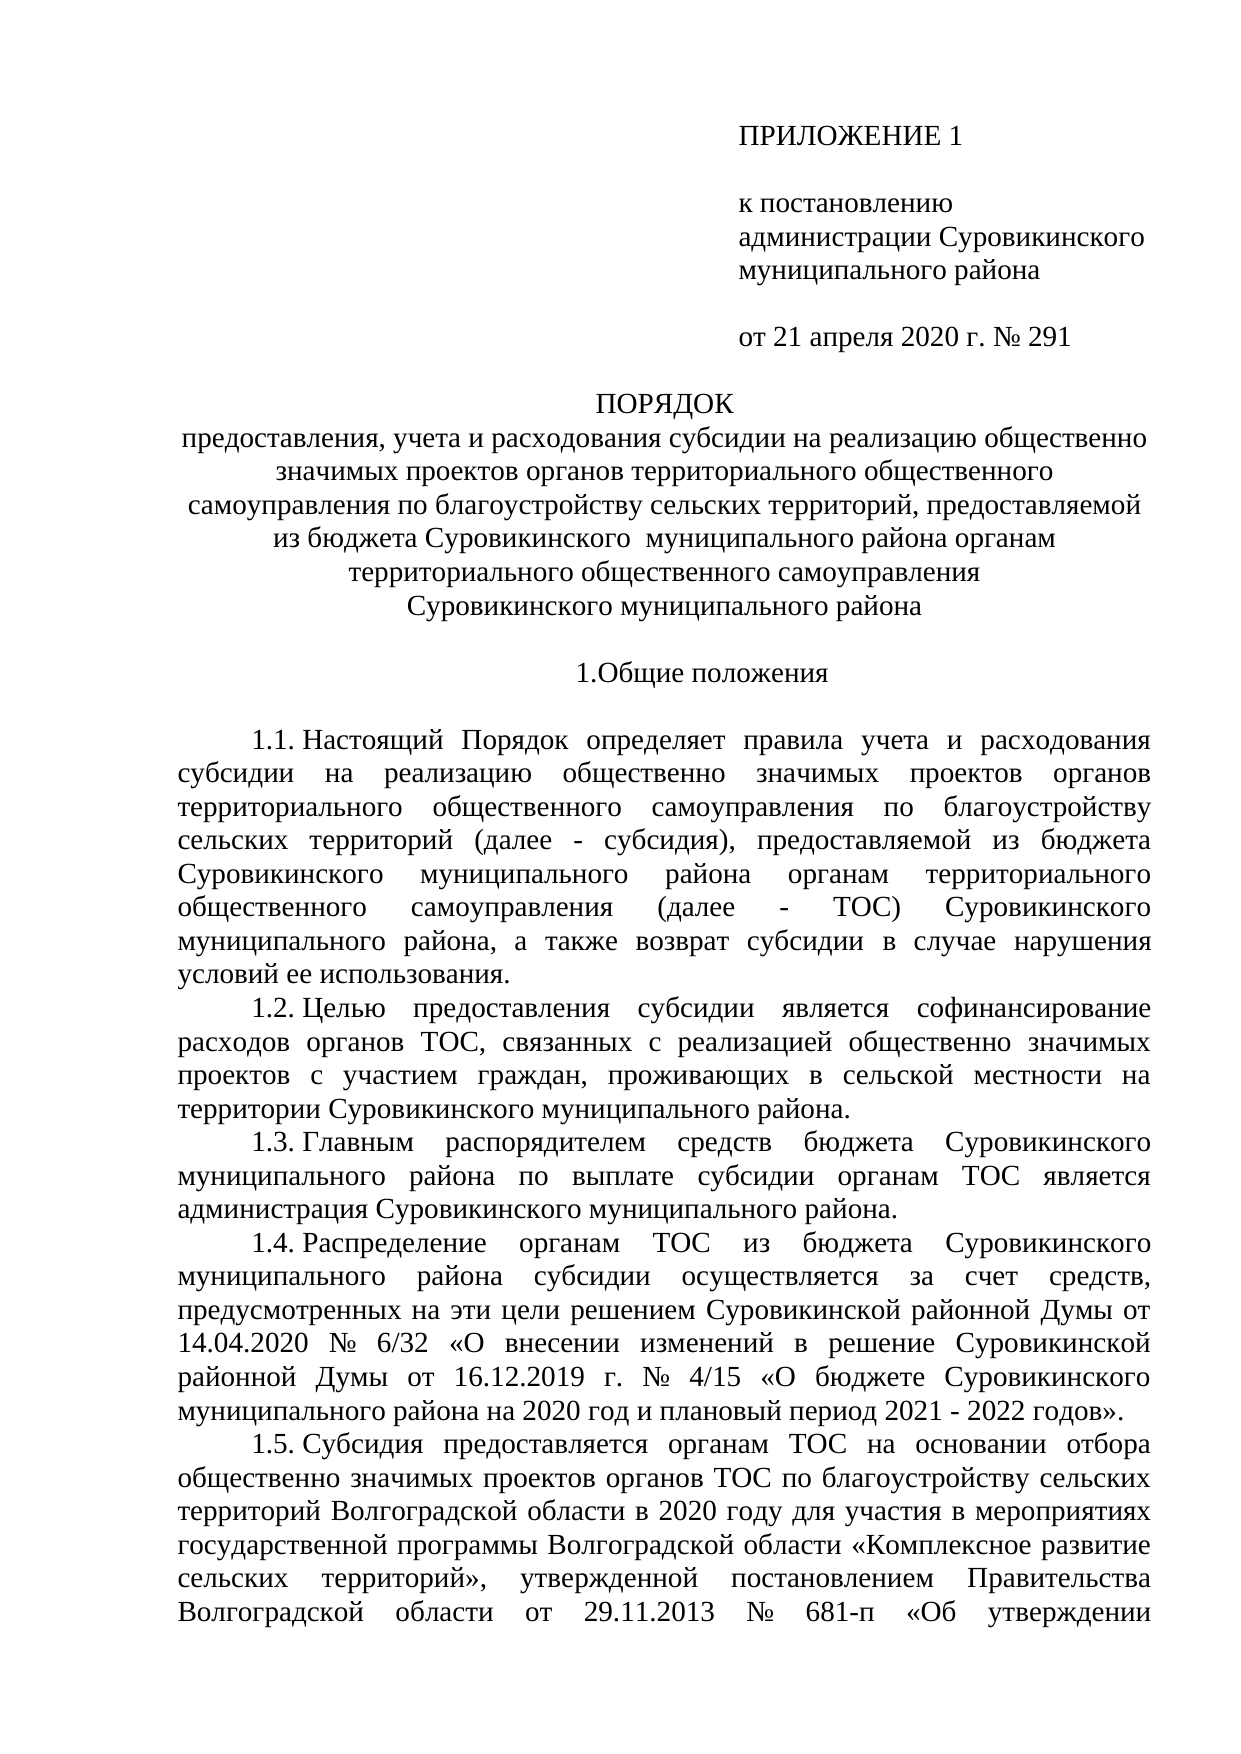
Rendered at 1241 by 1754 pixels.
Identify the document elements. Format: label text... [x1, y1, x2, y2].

text 1.2. Целью предоставления субсидии является софинансирование расходов органов ТОС, связанных с реализацией общественно значимых проектов с участием граждан, проживающих в сельской местности на территории Суровикинского муниципального района. [177, 990, 1152, 1124]
text предоставления, учета и расходования субсидии на реализацию общественно значимых проектов органов территориального общественного самоуправления по благоустройству сельских территорий, предоставляемой из бюджета Суровикинского муниципального района органам территориального общественного самоуправления [177, 420, 1152, 588]
text 1.1. Настоящий Порядок определяет правила учета и расходования субсидии на реализацию общественно значимых проектов органов территориального общественного самоуправления по благоустройству сельских территорий (далее - субсидия), предоставляемой из бюджета Суровикинского муниципального района органам территориального общественного самоуправления (далее - ТОС) Суровикинского муниципального района, а также возврат субсидии в случае нарушения условий ее использования. [177, 722, 1152, 990]
text ПОРЯДОК [177, 386, 1152, 420]
list 1.Общие положения [252, 655, 1152, 688]
text Суровикинского муниципального района [177, 588, 1152, 621]
text от 21 апреля 2020 г. № 291 [738, 319, 1152, 353]
text ПРИЛОЖЕНИЕ 1 [738, 118, 1152, 152]
text к постановлению администрации Суровикинского муниципального района [738, 185, 1152, 286]
text 1.4. Распределение органам ТОС из бюджета Суровикинского муниципального района субсидии осуществляется за счет средств, предусмотренных на эти цели решением Суровикинской районной Думы от 14.04.2020 № 6/32 «О внесении изменений в решение Суровикинской районной Думы от 16.12.2019 г. № 4/15 «О бюджете Суровикинского муниципального района на 2020 год и плановый период 2021 - 2022 годов». [177, 1225, 1152, 1426]
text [177, 1426, 1152, 1627]
text 1.3. Главным распорядителем средств бюджета Суровикинского муниципального района по выплате субсидии органам ТОС является администрация Суровикинского муниципального района. [177, 1124, 1152, 1225]
